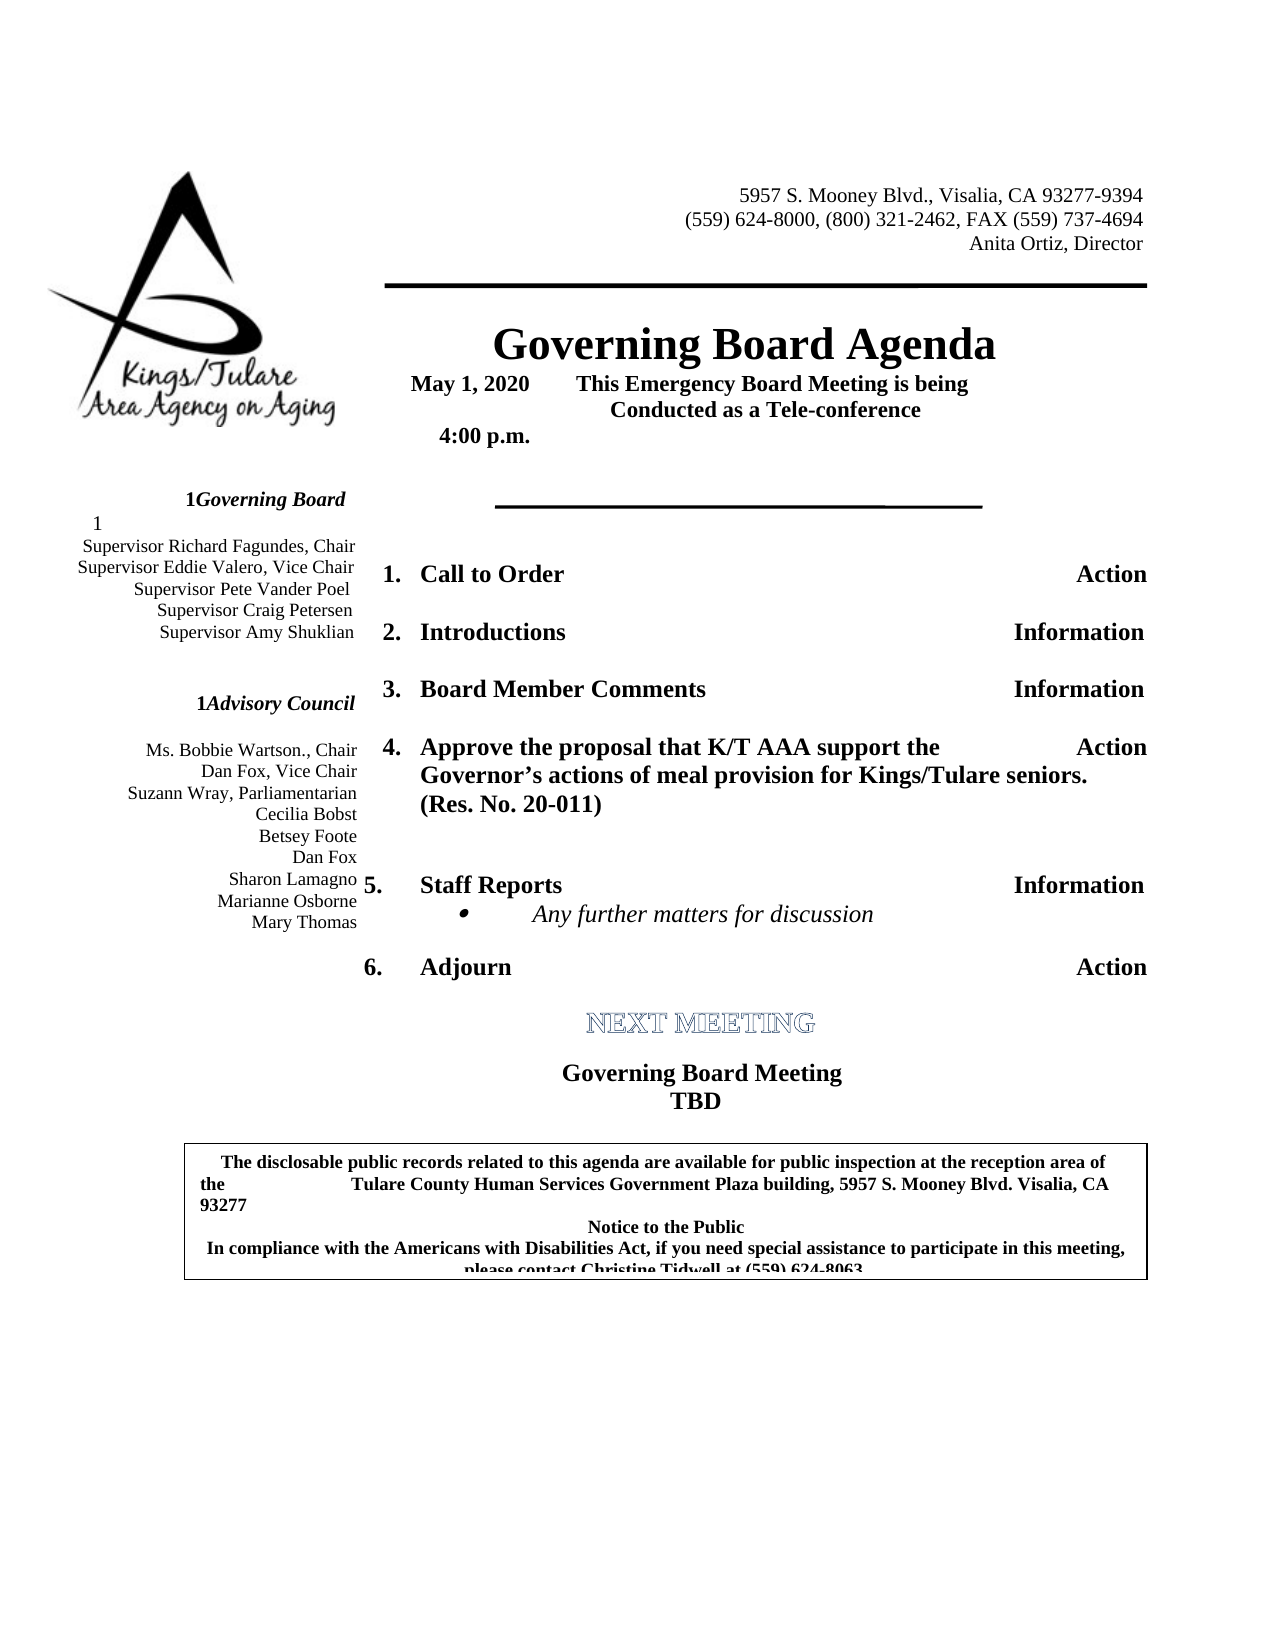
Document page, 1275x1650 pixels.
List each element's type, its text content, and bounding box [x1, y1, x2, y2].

list Any further matters for discussion [457, 899, 1151, 928]
text (Res. No. 20-011) [345, 789, 1151, 818]
list Adjourn Action [364, 952, 1151, 981]
list Board Member Comments Information [382, 674, 1151, 703]
title Governing Board Agenda [345, 317, 1143, 370]
list Staff Reports Information [364, 871, 1151, 899]
text Governing Board Meeting [186, 1058, 1143, 1086]
subtitle Conducted as a Tele-conference [570, 396, 1143, 422]
list Call to Order Action [382, 559, 1151, 588]
subtitle May 1, 2020 This Emergency Board Meeting is being [411, 370, 1143, 396]
subtitle 4:00 p.m. [411, 422, 1143, 449]
text Anita Ortiz, Director [345, 231, 1143, 255]
text (559) 624-8000, (800) 321-2462, FAX (559) 737-4694 [345, 207, 1143, 231]
text NEXT MEETING [186, 1005, 1143, 1038]
text TBD [186, 1086, 1143, 1115]
text 5957 S. Mooney Blvd., Visalia, CA 93277-9394 [345, 183, 1143, 207]
list Approve the proposal that K/T AAA support the Action Governor’s actions of meal provision for Kings/Tulare seniors. [382, 732, 1151, 789]
list Introductions Information [382, 617, 1151, 645]
picture [47, 171, 335, 427]
